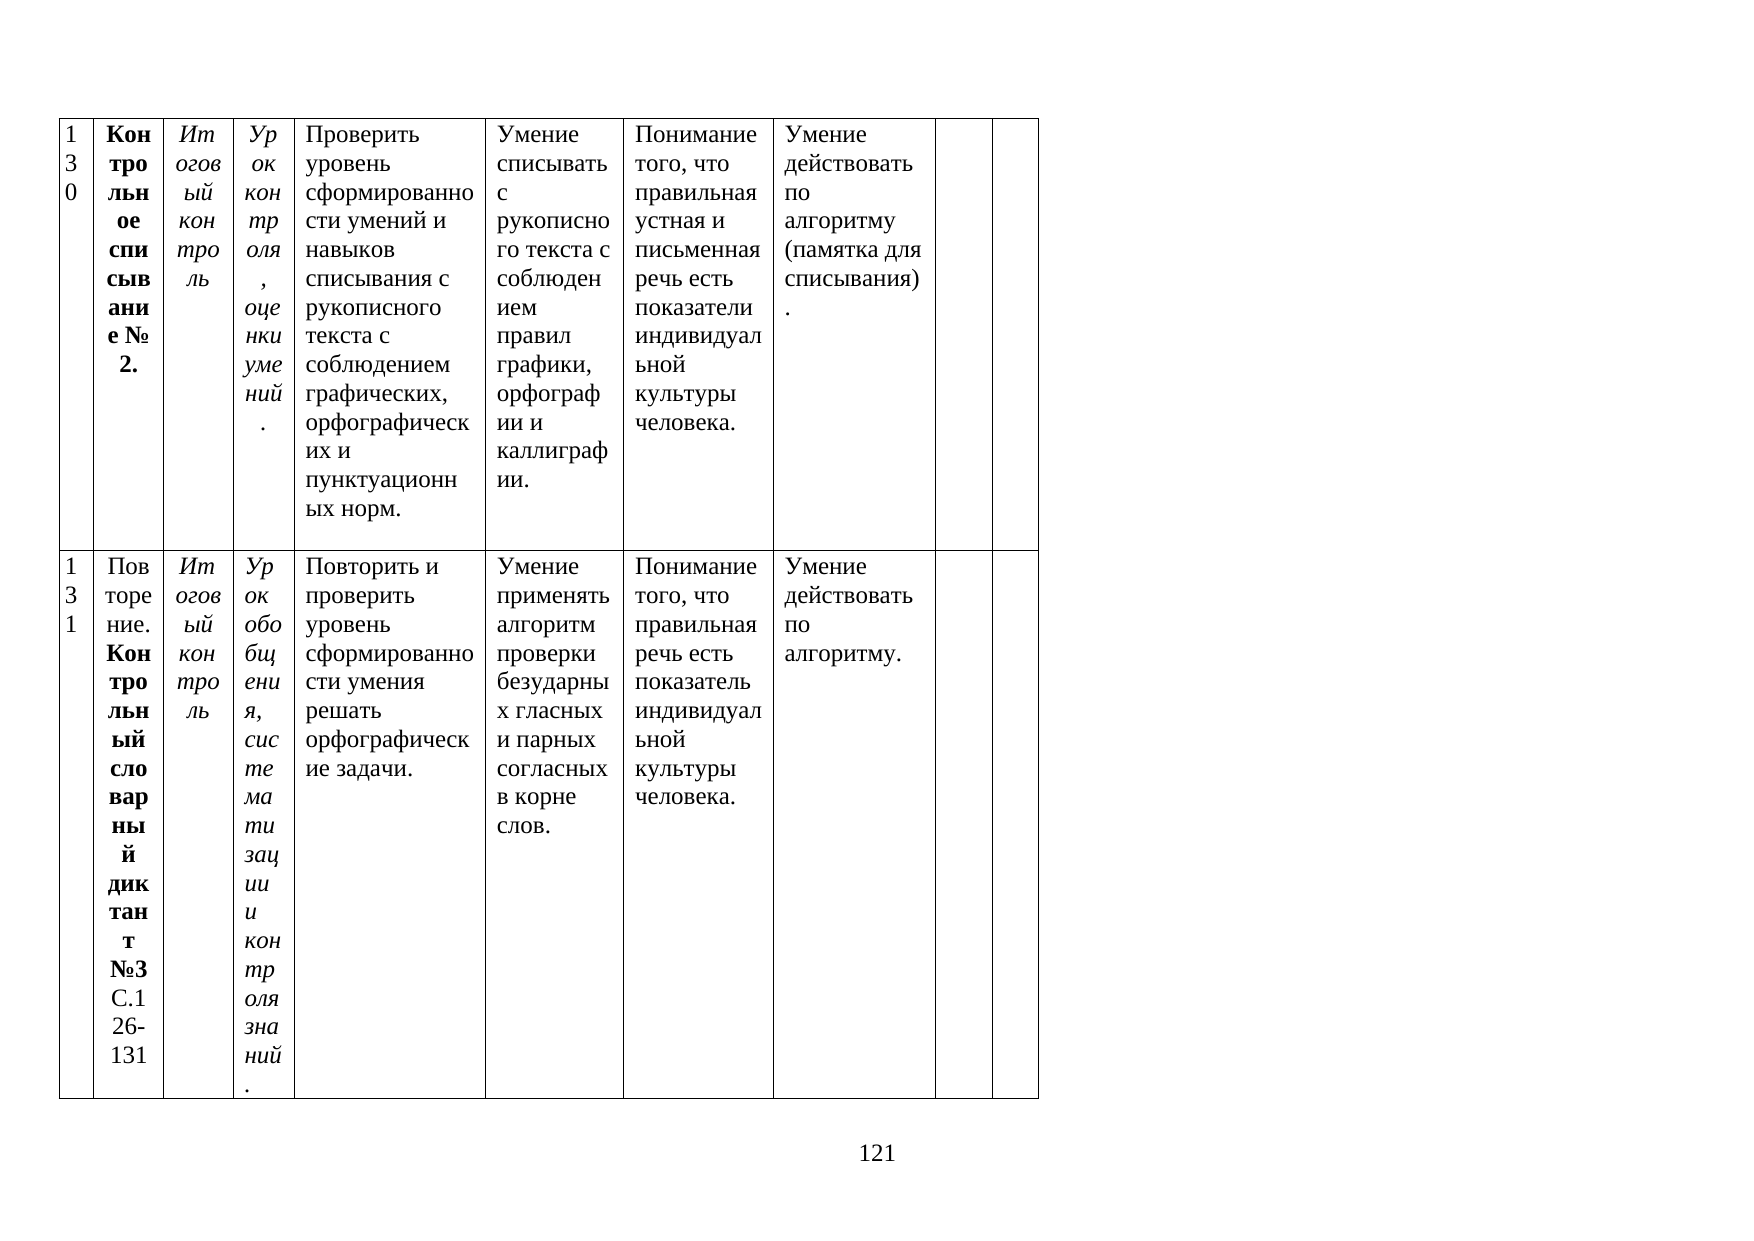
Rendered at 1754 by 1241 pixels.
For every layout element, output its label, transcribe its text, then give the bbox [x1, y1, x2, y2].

table_cell Итоговый контроль [164, 551, 233, 1098]
table_cell Повторить и проверить уровень сформированности умения решать орфографические задачи. [295, 551, 485, 1098]
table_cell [624, 119, 773, 550]
table_cell Умение действовать по алгоритму. [774, 551, 935, 1098]
table_cell Итоговый контроль [164, 119, 233, 550]
table_cell Умение действовать по алгоритму (памятка для списывания). [774, 119, 935, 550]
table_cell [993, 551, 1038, 1098]
table_cell [936, 551, 992, 1098]
table_cell Урок контроля, оценки умений. [234, 119, 294, 550]
table_cell Умение применять алгоритм проверки безударных гласных и парных согласных в корне слов. [486, 551, 623, 1098]
table_cell Контрольное списывание № 2. [94, 119, 163, 550]
table_cell Повторение. Контрольный словарный диктант №3 С.126-131 [94, 551, 163, 1098]
table_cell [993, 119, 1038, 550]
table_cell Проверить уровень сформированности умений и навыков списывания с рукописного текста с соблюдением графических, орфографических и пунктуационных норм. [295, 119, 485, 550]
table_cell Урок обобщения, систематизации и контроля знаний. [234, 551, 294, 1098]
table_cell 131 [60, 551, 93, 1098]
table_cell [624, 551, 773, 1098]
table_cell [936, 119, 992, 550]
table_cell 130 [60, 119, 93, 550]
table_cell Умение списывать с рукописного текста с соблюдением правил графики, орфографии и каллиграфии. [486, 119, 623, 550]
